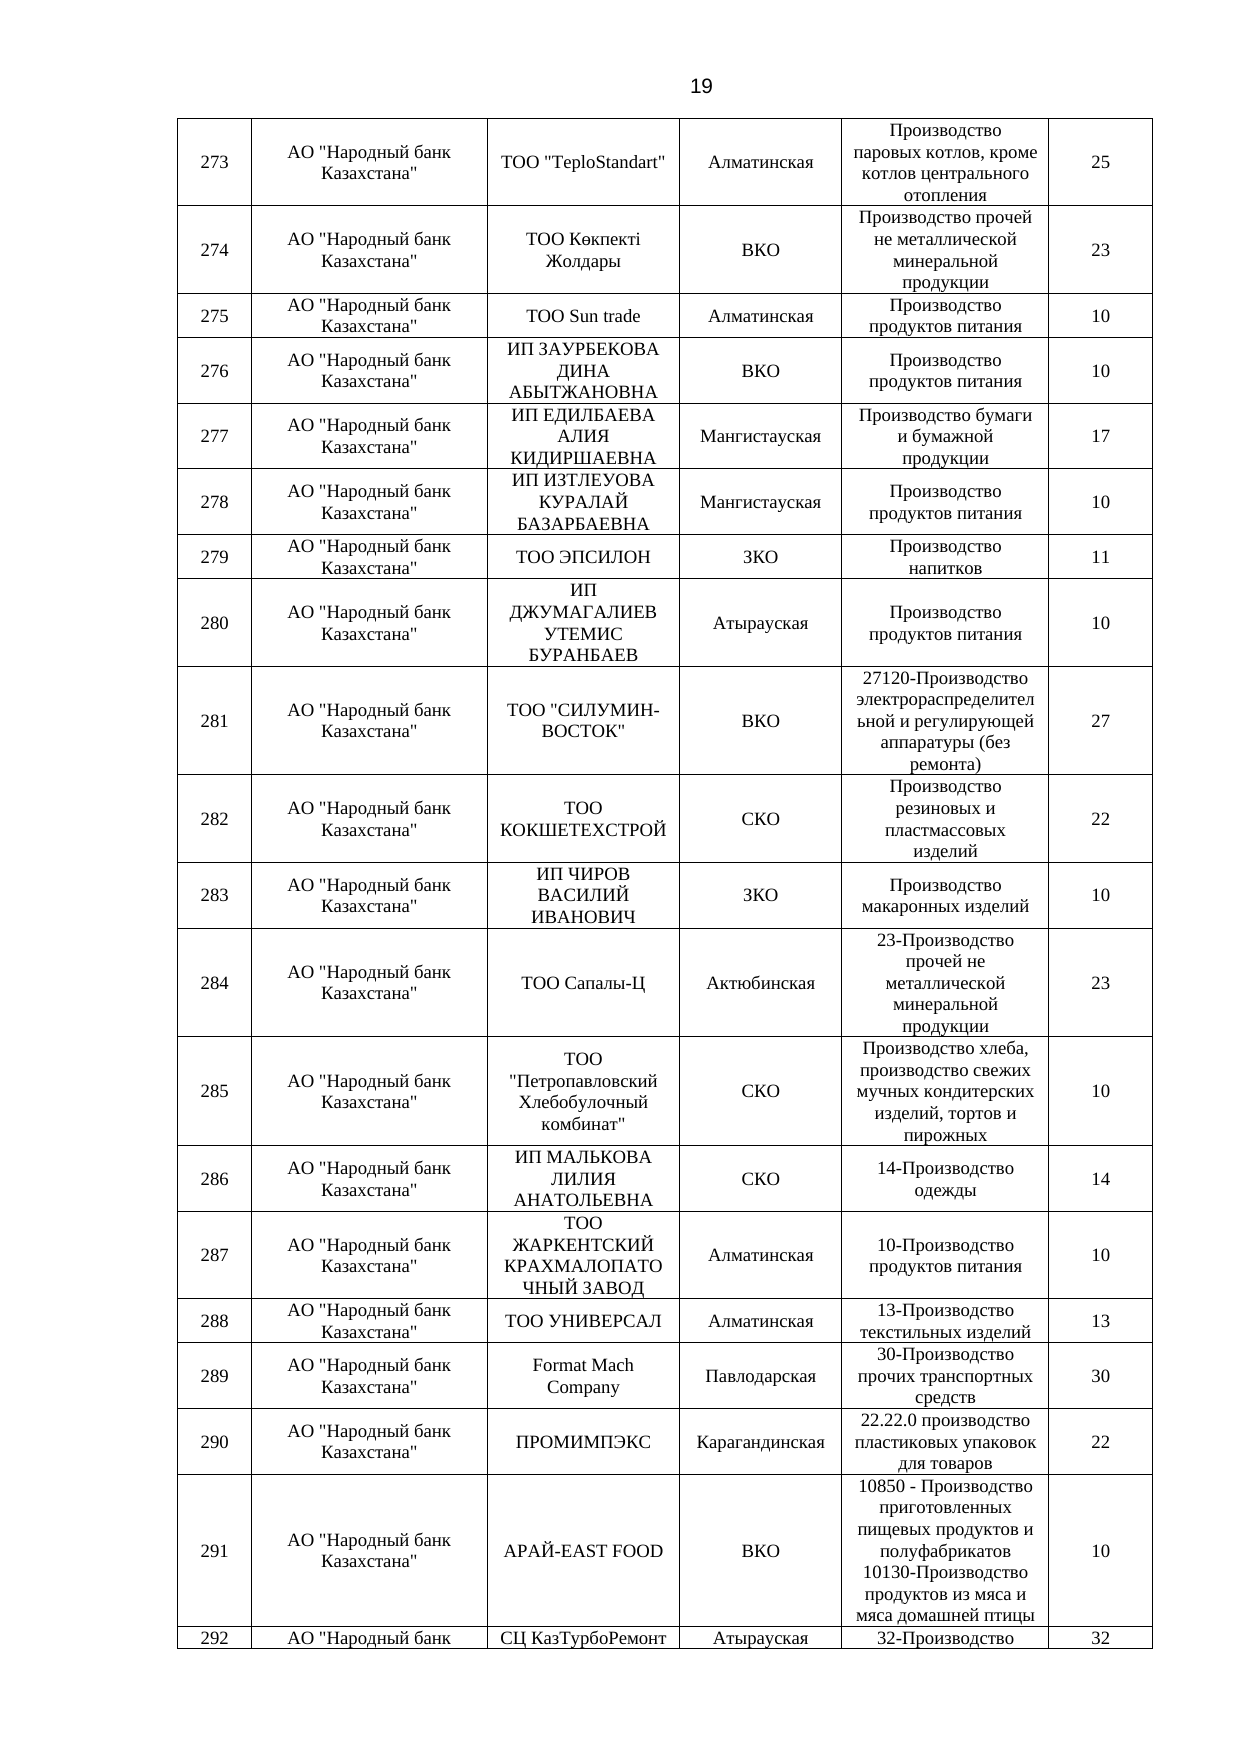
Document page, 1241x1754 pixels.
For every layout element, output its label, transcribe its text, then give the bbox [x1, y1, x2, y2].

table_cell 290 [178, 1409, 251, 1474]
table_cell 22 [1049, 775, 1152, 862]
table_cell Алматинская [680, 119, 841, 205]
table_cell 281 [178, 667, 251, 774]
table_cell 292 [178, 1627, 251, 1648]
table_cell 279 [178, 535, 251, 578]
table_cell Производство бумаги и бумажной продукции [842, 404, 1048, 468]
table_cell ИП МАЛЬКОВА ЛИЛИЯ АНАТОЛЬЕВНА [488, 1146, 679, 1211]
table_cell 23-Производство прочей не металлической минеральной продукции [842, 929, 1048, 1036]
table_cell 282 [178, 775, 251, 862]
table_cell АО "Народный банк Казахстана" [252, 404, 487, 468]
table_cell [252, 1475, 487, 1626]
table_cell ИП ИЗТЛЕУОВА КУРАЛАЙ БАЗАРБАЕВНА [488, 469, 679, 534]
table_cell АО "Народный банк Казахстана" [252, 1037, 487, 1145]
table_cell 286 [178, 1146, 251, 1211]
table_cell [842, 1627, 1048, 1648]
table_cell Алматинская [680, 1299, 841, 1342]
table_cell Производство хлеба, производство свежих мучных кондитерских изделий, тортов и пирожных [842, 1037, 1048, 1145]
table_cell 10 [1049, 1475, 1152, 1626]
table_cell 17 [1049, 404, 1152, 468]
table_cell АО "Народный банк Казахстана" [252, 535, 487, 578]
table_cell 10 [1049, 1212, 1152, 1298]
table_cell 10-Производство продуктов питания [842, 1212, 1048, 1298]
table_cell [252, 1627, 487, 1648]
table_cell ТОО Sun trade [488, 294, 679, 337]
table_cell 280 [178, 579, 251, 666]
table_cell 23 [1049, 206, 1152, 293]
table_cell 10 [1049, 579, 1152, 666]
table_cell АО "Народный банк Казахстана" [252, 1212, 487, 1298]
table_cell Производство продуктов питания [842, 338, 1048, 403]
table_cell Атырауская [680, 579, 841, 666]
table_cell ИП ЕДИЛБАЕВА АЛИЯ КИДИРШАЕВНА [488, 404, 679, 468]
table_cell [252, 119, 487, 205]
table_cell Производство продуктов питания [842, 294, 1048, 337]
table_cell ЗКО [680, 863, 841, 927]
table_cell Актюбинская [680, 929, 841, 1036]
table_cell АО "Народный банк Казахстана" [252, 667, 487, 774]
table_cell ТОО ЖАРКЕНТСКИЙ КРАХМАЛОПАТОЧНЫЙ ЗАВОД [488, 1212, 679, 1298]
table_cell ТОО "TeploStandart" [488, 119, 679, 205]
table_cell 13-Производство текстильных изделий [842, 1299, 1048, 1342]
table_cell 10 [1049, 863, 1152, 927]
table_cell СКО [680, 1037, 841, 1145]
table_cell 27 [1049, 667, 1152, 774]
table_cell АО "Народный банк Казахстана" [252, 929, 487, 1036]
table_cell АО "Народный банк Казахстана" [252, 863, 487, 927]
table_cell АО "Народный банк Казахстана" [252, 1343, 487, 1408]
table_cell АО "Народный банк Казахстана" [252, 1409, 487, 1474]
table_cell 275 [178, 294, 251, 337]
table_cell ИП ДЖУМАГАЛИЕВ УТЕМИС БУРАНБАЕВ [488, 579, 679, 666]
table_cell 273 [178, 119, 251, 205]
table_cell Производство резиновых и пластмассовых изделий [842, 775, 1048, 862]
table_cell 10 [1049, 338, 1152, 403]
table_cell 22.22.0 производство пластиковых упаковок для товаров [842, 1409, 1048, 1474]
table_cell Мангистауская [680, 469, 841, 534]
table_cell ПРОМИМПЭКС [488, 1409, 679, 1474]
table_cell ТОО "Петропавловский Хлебобулочный комбинат" [488, 1037, 679, 1145]
table_cell 291 [178, 1475, 251, 1626]
table_cell Мангистауская [680, 404, 841, 468]
table_cell 274 [178, 206, 251, 293]
table_cell ВКО [680, 206, 841, 293]
table_cell 22 [1049, 1409, 1152, 1474]
table_cell 276 [178, 338, 251, 403]
table_cell 25 [1049, 119, 1152, 205]
table_cell АО "Народный банк Казахстана" [252, 206, 487, 293]
table_cell АО "Народный банк Казахстана" [252, 1299, 487, 1342]
table_cell ТОО КОКШЕТЕХСТРОЙ [488, 775, 679, 862]
table_cell ТОО Сапалы-Ц [488, 929, 679, 1036]
table_cell ВКО [680, 338, 841, 403]
table_cell Алматинская [680, 1212, 841, 1298]
table_cell ЗКО [680, 535, 841, 578]
table_cell Format Mach Company [488, 1343, 679, 1408]
table_cell 10850 - Производство приготовленных пищевых продуктов и полуфабрикатов 10130-Производство продуктов из мяса и мяса домашней птицы [842, 1475, 1048, 1626]
table_cell Атырауская [680, 1627, 841, 1648]
table_cell АО "Народный банк Казахстана" [252, 469, 487, 534]
table_cell Алматинская [680, 294, 841, 337]
table_cell 11 [1049, 535, 1152, 578]
table_cell ИП ЗАУРБЕКОВА ДИНА АБЫТЖАНОВНА [488, 338, 679, 403]
table_cell 13 [1049, 1299, 1152, 1342]
table_cell СКО [680, 1146, 841, 1211]
table_cell 284 [178, 929, 251, 1036]
table_cell 14-Производство одежды [842, 1146, 1048, 1211]
table_cell АО "Народный банк Казахстана" [252, 1146, 487, 1211]
table_cell АРАЙ-EAST FOOD [488, 1475, 679, 1626]
table_cell АО "Народный банк Казахстана" [252, 579, 487, 666]
table_cell 289 [178, 1343, 251, 1408]
table_cell ТОО ЭПСИЛОН [488, 535, 679, 578]
table_cell Павлодарская [680, 1343, 841, 1408]
table_cell 23 [1049, 929, 1152, 1036]
table_cell Производство паровых котлов, кроме котлов центрального отопления [842, 119, 1048, 205]
table_cell Карагандинская [680, 1409, 841, 1474]
table_cell ВКО [680, 667, 841, 774]
table_cell АО "Народный банк Казахстана" [252, 775, 487, 862]
table_cell СКО [680, 775, 841, 862]
table_cell 278 [178, 469, 251, 534]
table_cell ТОО Көкпекті Жолдары [488, 206, 679, 293]
table_cell 32 [1049, 1627, 1152, 1648]
table_cell 14 [1049, 1146, 1152, 1211]
table_cell Производство продуктов питания [842, 579, 1048, 666]
table_cell 287 [178, 1212, 251, 1298]
table_cell Производство напитков [842, 535, 1048, 578]
table_cell Производство продуктов питания [842, 469, 1048, 534]
table_cell ИП ЧИРОВ ВАСИЛИЙ ИВАНОВИЧ [488, 863, 679, 927]
table_cell Производство прочей не металлической минеральной продукции [842, 206, 1048, 293]
table_cell 30-Производство прочих транспортных средств [842, 1343, 1048, 1408]
table_cell 285 [178, 1037, 251, 1145]
table_cell 27120-Производство электрораспределительной и регулирующей аппаратуры (без ремонта) [842, 667, 1048, 774]
table_cell 283 [178, 863, 251, 927]
table_cell ВКО [680, 1475, 841, 1626]
table_cell Производство макаронных изделий [842, 863, 1048, 927]
table_cell 277 [178, 404, 251, 468]
table_cell 10 [1049, 294, 1152, 337]
table_cell АО "Народный банк Казахстана" [252, 294, 487, 337]
table_cell 10 [1049, 1037, 1152, 1145]
table_cell 10 [1049, 469, 1152, 534]
table_cell 30 [1049, 1343, 1152, 1408]
table_cell 288 [178, 1299, 251, 1342]
table_cell ТОО "СИЛУМИН-ВОСТОК" [488, 667, 679, 774]
table_cell ТОО УНИВЕРСАЛ [488, 1299, 679, 1342]
table_cell СЦ КазТурбоРемонт [488, 1627, 679, 1648]
table_cell АО "Народный банк Казахстана" [252, 338, 487, 403]
